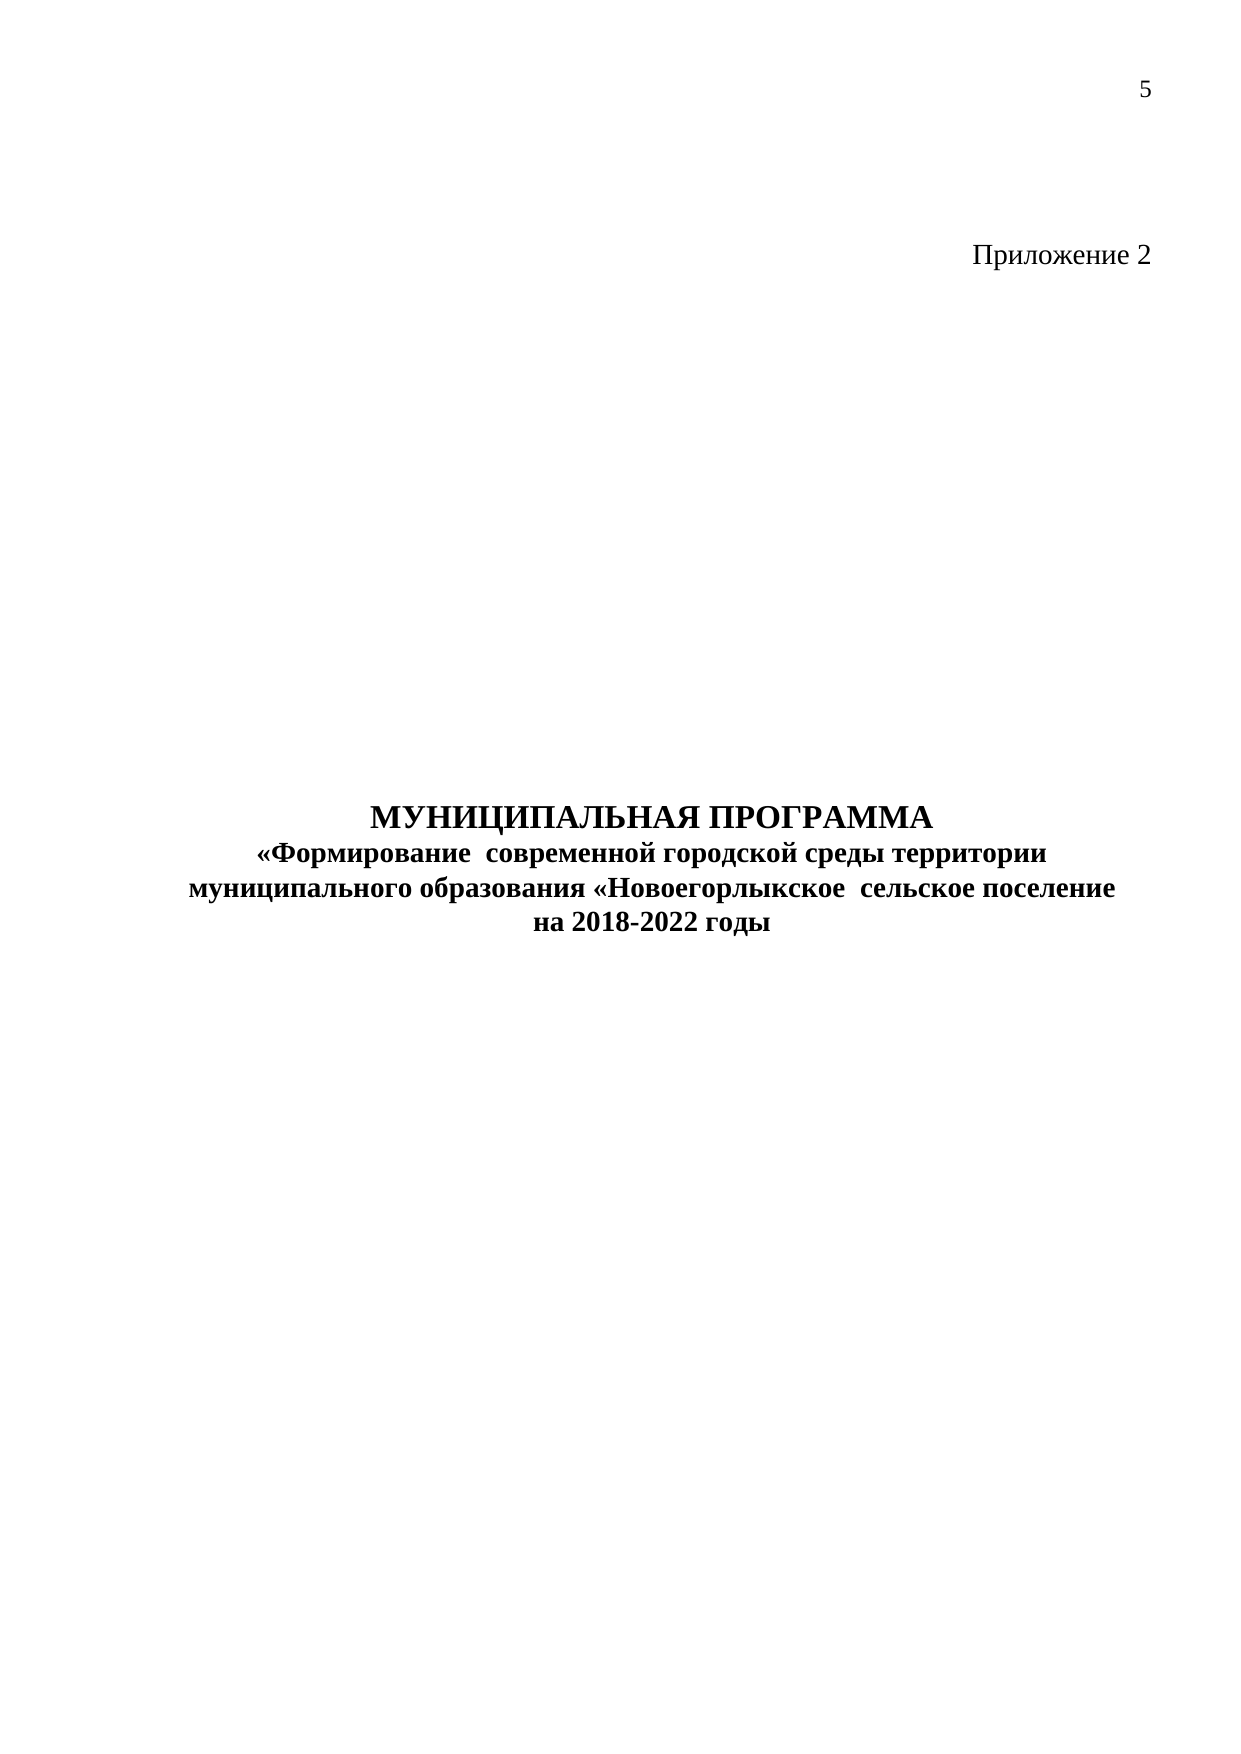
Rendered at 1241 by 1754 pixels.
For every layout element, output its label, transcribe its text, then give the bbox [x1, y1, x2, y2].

text на 2018-2022 годы [152, 904, 1152, 939]
text Приложение 2 [148, 237, 1152, 271]
text МУНИЦИПАЛЬНАЯ ПРОГРАММА «Формирование современной городской среды территории муниципального образования «Новоегорлыкское сельское поселение [152, 801, 1152, 904]
